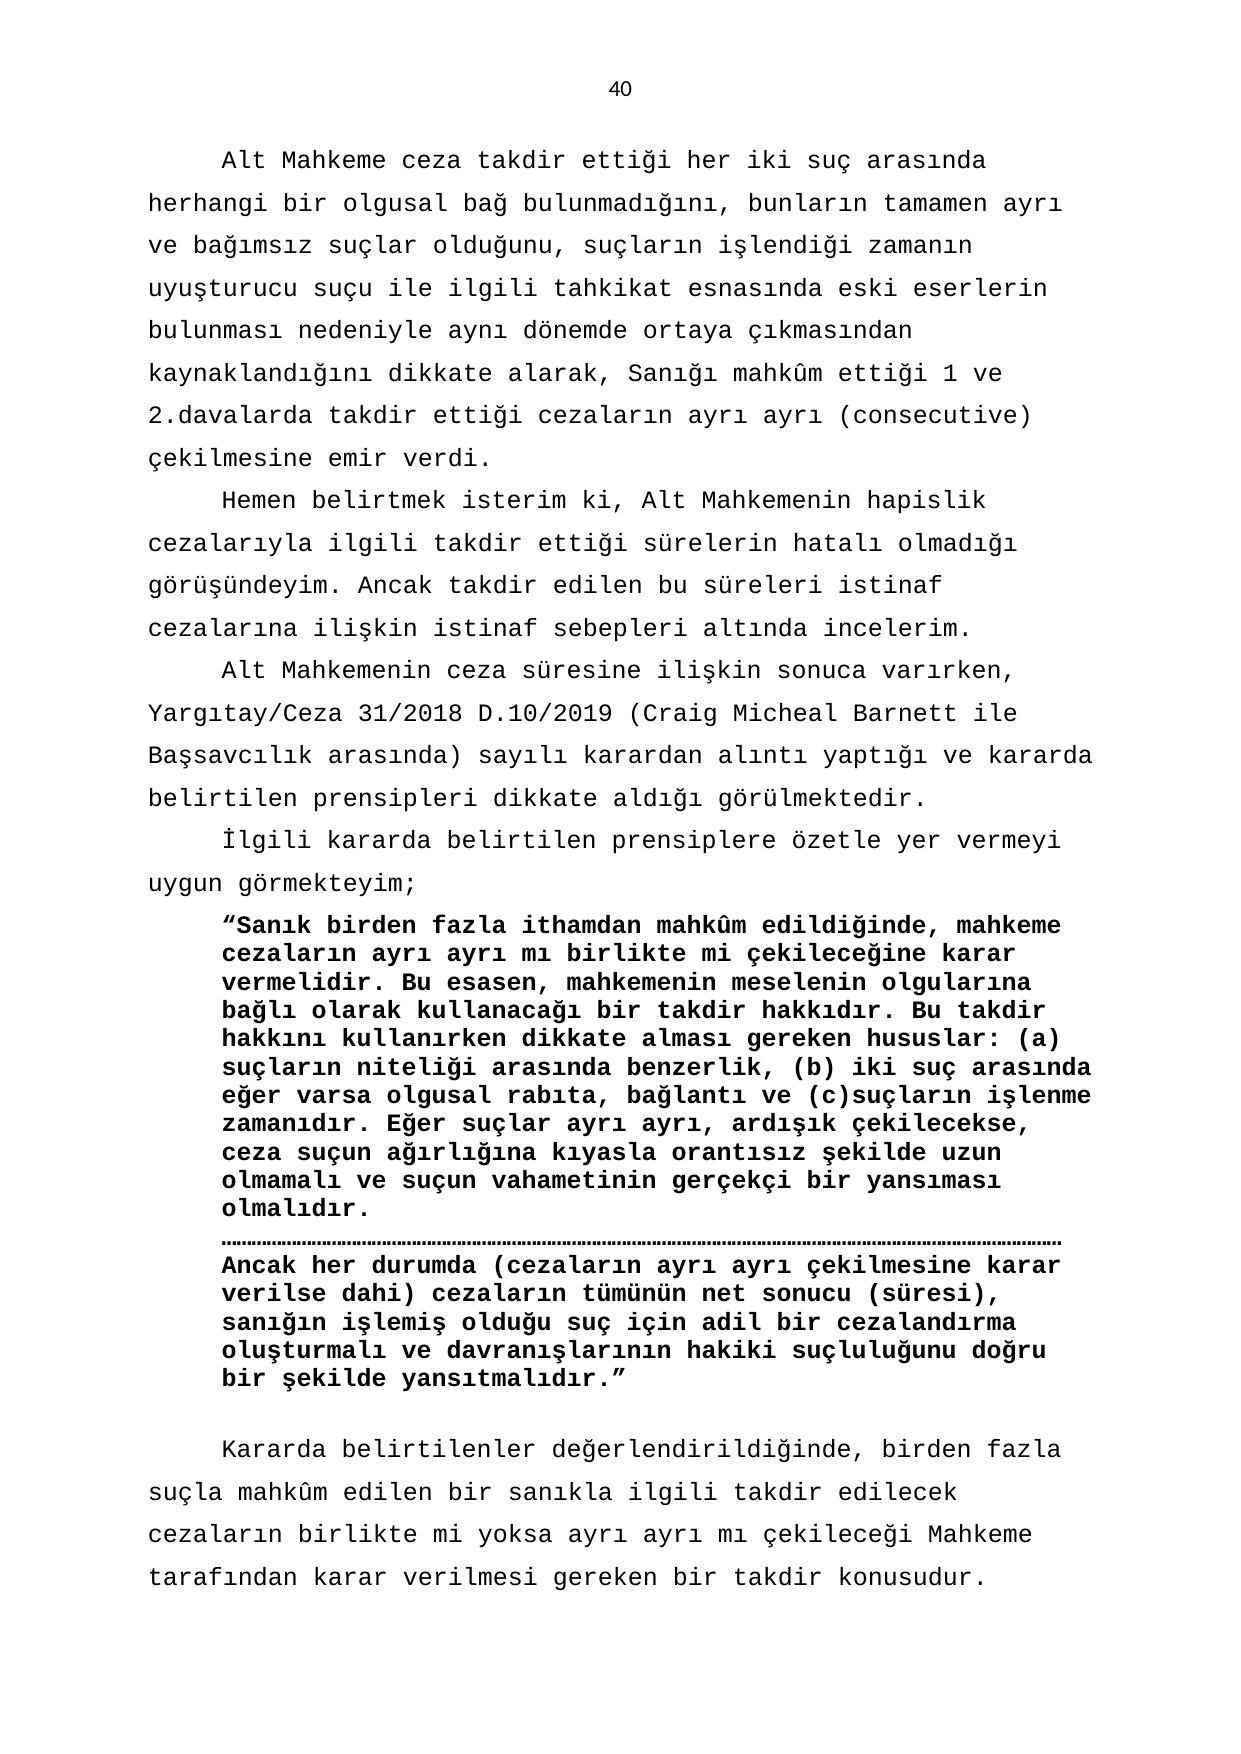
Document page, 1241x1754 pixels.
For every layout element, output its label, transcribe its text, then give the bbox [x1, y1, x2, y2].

text İlgili kararda belirtilen prensiplere özetle yer vermeyi uygun görmekteyim; [148, 828, 1093, 898]
text Ancak her durumda (cezaların ayrı ayrı çekilmesine karar verilse dahi) cezaların tümünün net sonucu (süresi), sanığın işlemiş olduğu suç için adil bir cezalandırma oluşturmalı ve davranışlarının hakiki suçluluğunu doğru bir şekilde yansıtmalıdır.” [221, 1253, 1093, 1394]
text “Sanık birden fazla ithamdan mahkûm edildiğinde, mahkeme cezaların ayrı ayrı mı birlikte mi çekileceğine karar vermelidir. Bu esasen, mahkemenin meselenin olgularına bağlı olarak kullanacağı bir takdir hakkıdır. Bu takdir hakkını kullanırken dikkate alması gereken hususlar: (a) suçların niteliği arasında benzerlik, (b) iki suç arasında eğer varsa olgusal rabıta, bağlantı ve (c)suçların işlenme zamanıdır. Eğer suçlar ayrı ayrı, ardışık çekilecekse, ceza suçun ağırlığına kıyasla orantısız şekilde uzun olmamalı ve suçun vahametinin gerçekçi bir yansıması olmalıdır. [221, 913, 1093, 1224]
text Alt Mahkemenin ceza süresine ilişkin sonuca varırken, Yargıtay/Ceza 31/2018 D.10/2019 (Craig Micheal Barnett ile Başsavcılık arasında) sayılı karardan alıntı yaptığı ve kararda belirtilen prensipleri dikkate aldığı görülmektedir. [148, 658, 1093, 813]
text Hemen belirtmek isterim ki, Alt Mahkemenin hapislik cezalarıyla ilgili takdir ettiği sürelerin hatalı olmadığı görüşündeyim. Ancak takdir edilen bu süreleri istinaf cezalarına ilişkin istinaf sebepleri altında incelerim. [148, 488, 1093, 643]
text …………………………………………………………………………………………………………………………………………………… [148, 1224, 1093, 1253]
text Kararda belirtilenler değerlendirildiğinde, birden fazla suçla mahkûm edilen bir sanıkla ilgili takdir edilecek cezaların birlikte mi yoksa ayrı ayrı mı çekileceği Mahkeme tarafından karar verilmesi gereken bir takdir konusudur. [148, 1437, 1093, 1593]
text Alt Mahkeme ceza takdir ettiği her iki suç arasında herhangi bir olgusal bağ bulunmadığını, bunların tamamen ayrı ve bağımsız suçlar olduğunu, suçların işlendiği zamanın uyuşturucu suçu ile ilgili tahkikat esnasında eski eserlerin bulunması nedeniyle aynı dönemde ortaya çıkmasından kaynaklandığını dikkate alarak, Sanığı mahkûm ettiği 1 ve 2.davalarda takdir ettiği cezaların ayrı ayrı (consecutive) çekilmesine emir verdi. [148, 148, 1093, 473]
